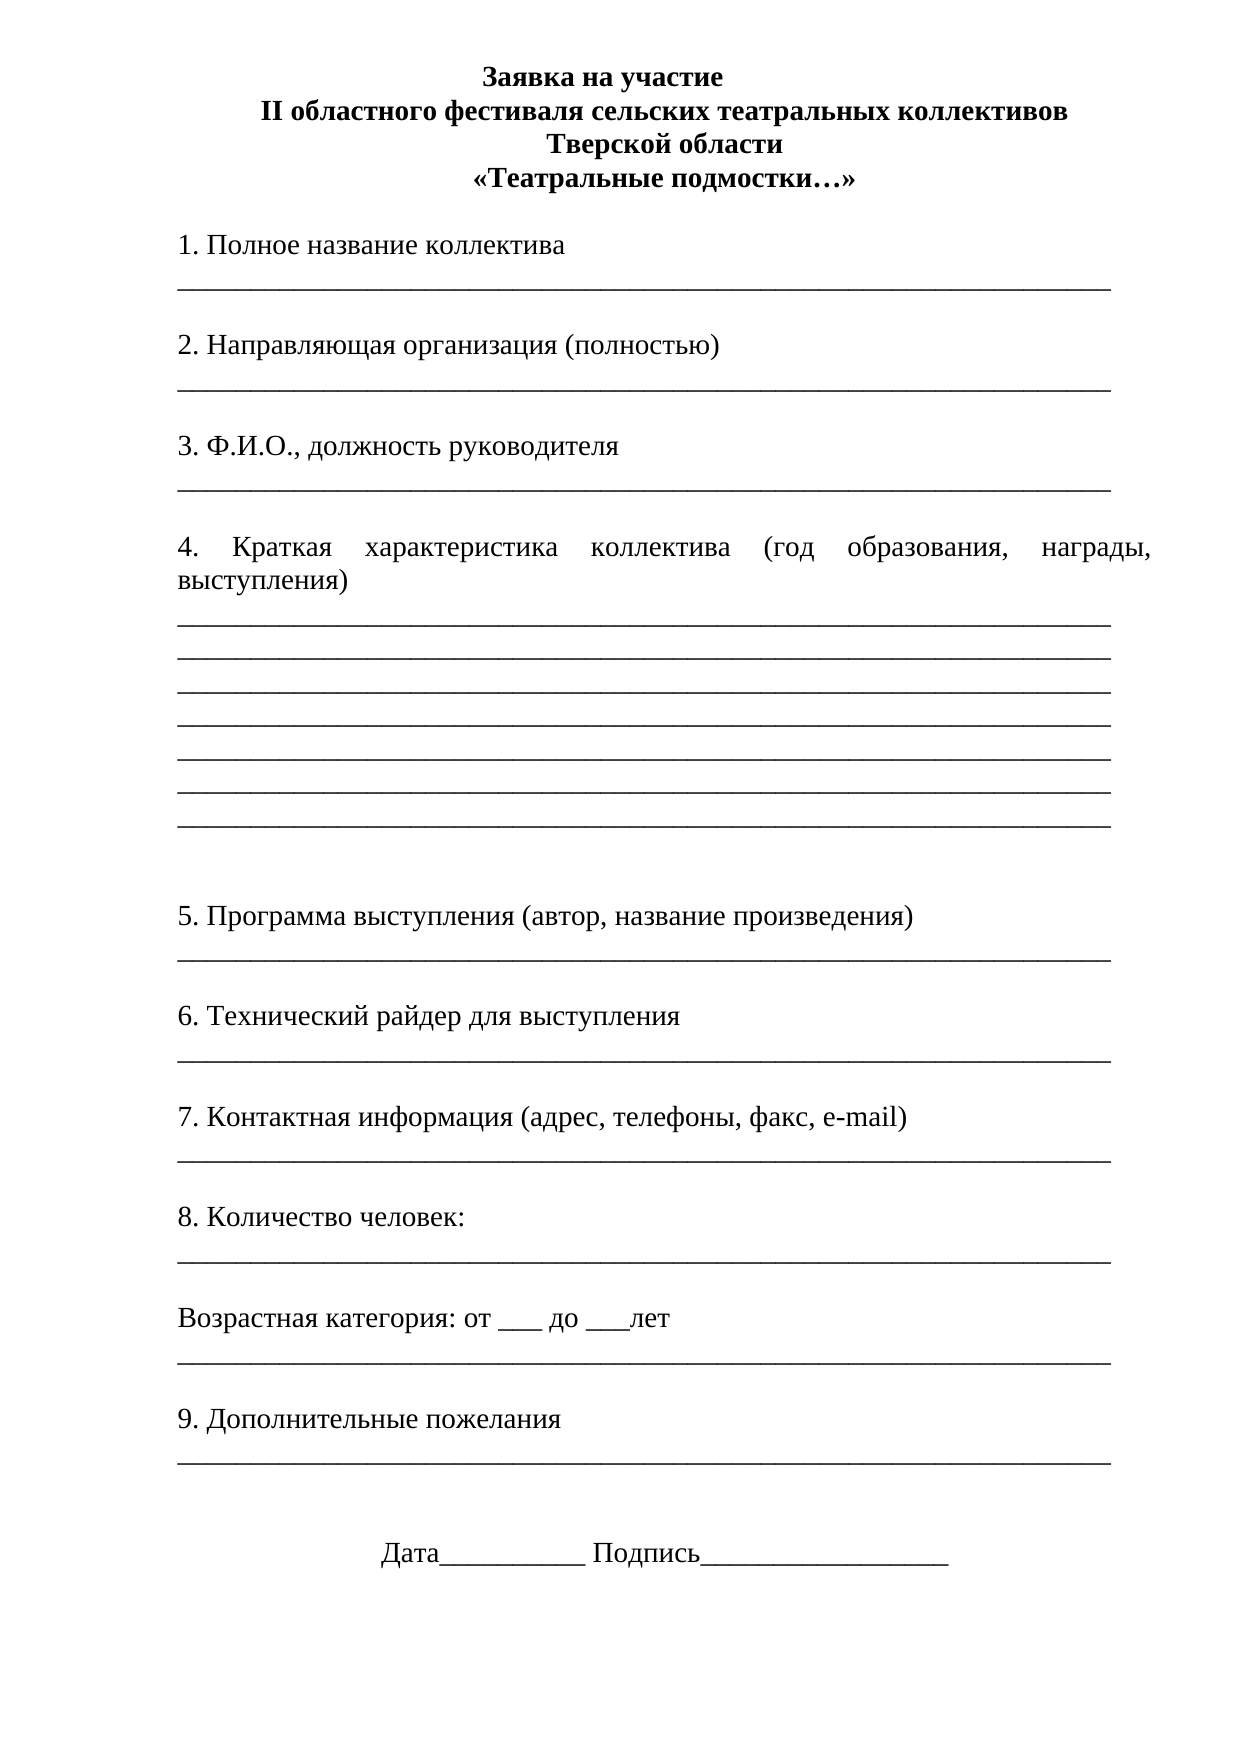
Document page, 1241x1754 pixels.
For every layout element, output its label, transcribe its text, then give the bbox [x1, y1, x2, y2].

text Тверской области [177, 126, 1152, 160]
text 6. Технический райдер для выступления [177, 998, 1152, 1032]
text 8. Количество человек: [177, 1199, 1152, 1233]
text ________________________________________________________________ [177, 931, 1152, 965]
text II областного фестиваля сельских театральных коллективов [177, 93, 1152, 126]
text ________________________________________________________________ [177, 462, 1152, 495]
text ________________________________________________________________ [177, 1132, 1152, 1166]
text ________________________________________________________________ [177, 1233, 1152, 1267]
text 3. Ф.И.О., должность руководителя [177, 428, 1152, 462]
text ________________________________________________________________ [177, 663, 1152, 696]
text ________________________________________________________________ [177, 1334, 1152, 1367]
text 7. Контактная информация (адрес, телефоны, факс, e-mail) [177, 1099, 1152, 1132]
text ________________________________________________________________ [177, 1032, 1152, 1065]
text ________________________________________________________________ [177, 797, 1152, 831]
text 1. Полное название коллектива [177, 227, 1152, 260]
text ________________________________________________________________ [177, 1434, 1152, 1468]
text 9. Дополнительные пожелания [177, 1401, 1152, 1434]
text 4. Краткая характеристика коллектива (год образования, награды, выступления) [177, 529, 1152, 596]
text ________________________________________________________________ [177, 763, 1152, 797]
text ________________________________________________________________ [177, 596, 1152, 629]
text Дата__________ Подпись_________________ [177, 1535, 1152, 1568]
text Возрастная категория: от ___ до ___лет [177, 1300, 1152, 1334]
text ________________________________________________________________ [177, 260, 1152, 294]
text ________________________________________________________________ [177, 730, 1152, 763]
text ________________________________________________________________ [177, 696, 1152, 730]
text ________________________________________________________________ [177, 361, 1152, 394]
text 2. Направляющая организация (полностью) [177, 327, 1152, 361]
text Заявка на участие [177, 59, 1152, 93]
text 5. Программа выступления (автор, название произведения) [177, 898, 1152, 931]
text ________________________________________________________________ [177, 629, 1152, 663]
text «Театральные подмостки…» [177, 160, 1152, 193]
